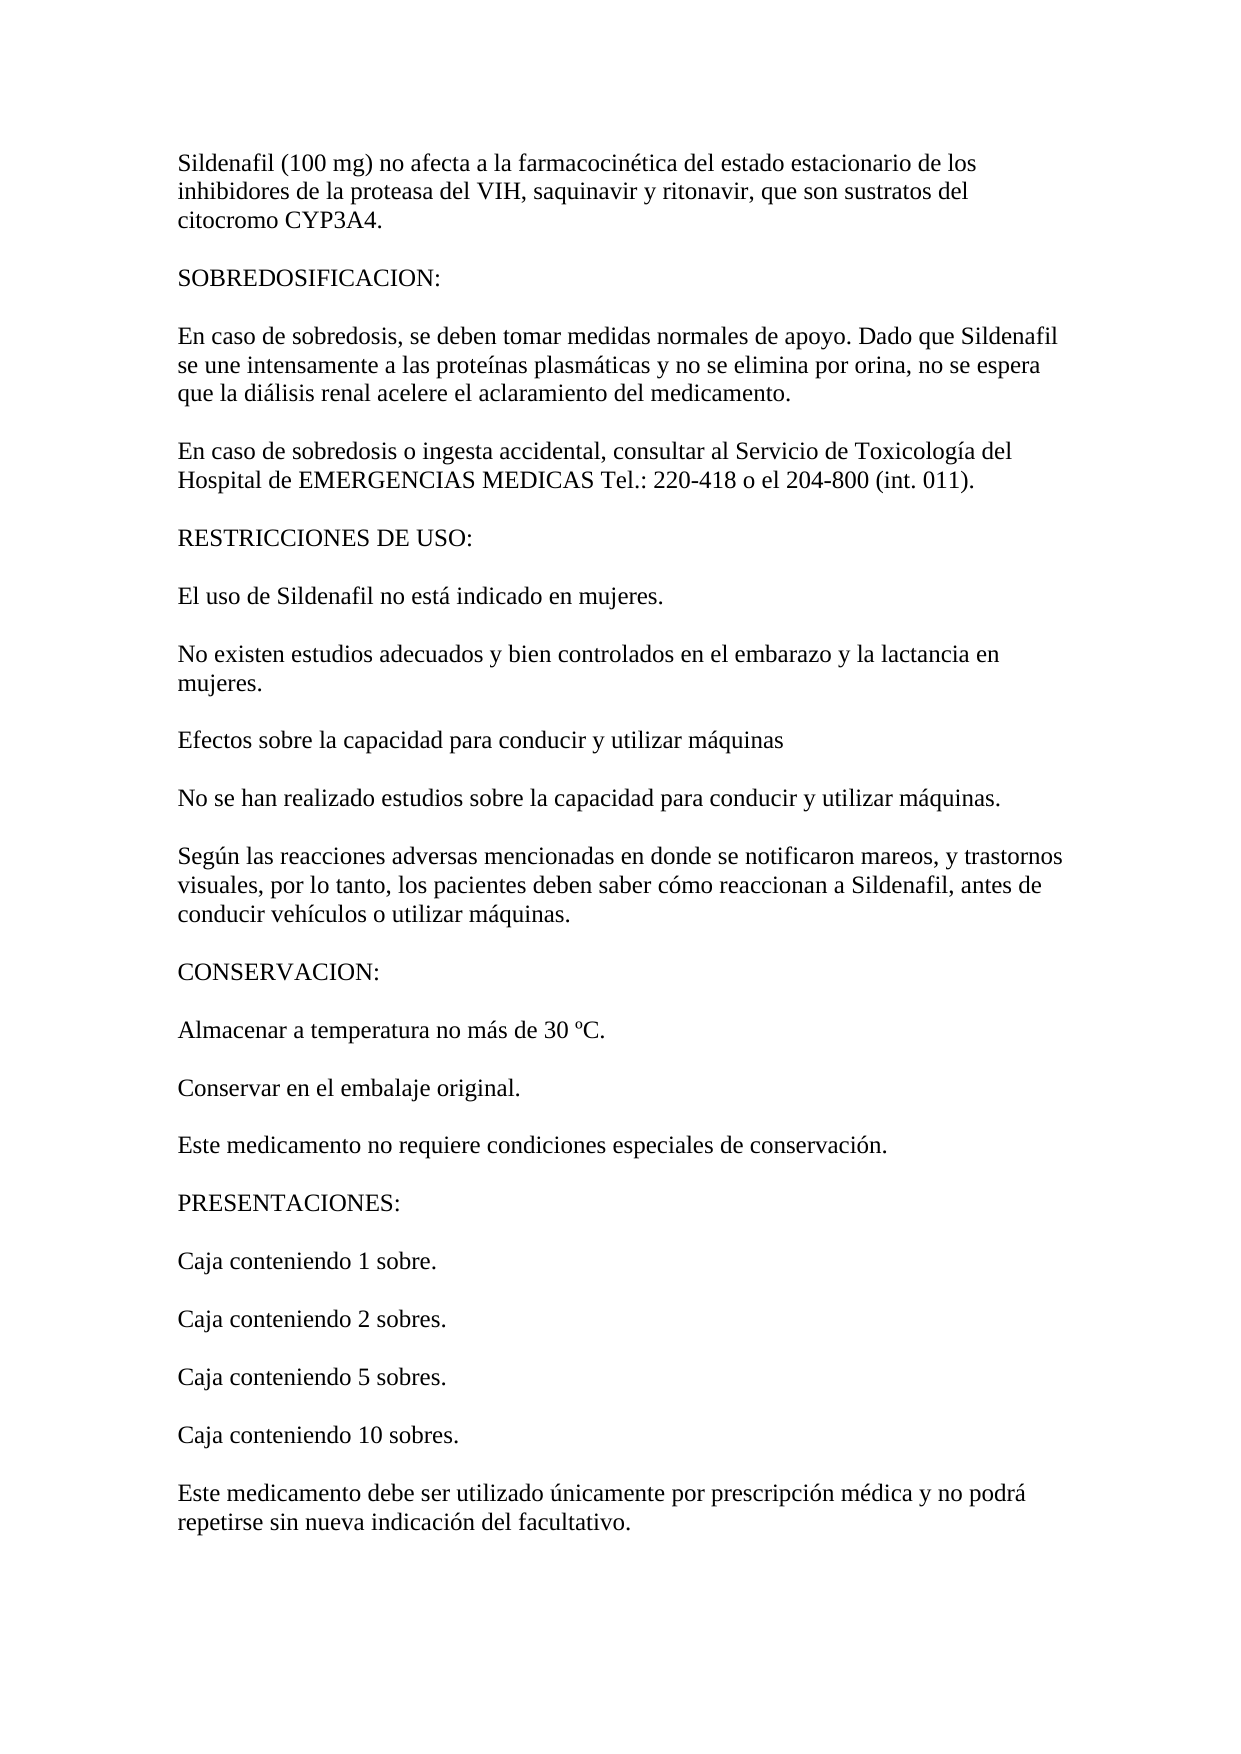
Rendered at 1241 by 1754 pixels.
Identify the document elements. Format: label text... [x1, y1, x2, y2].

text Según las reacciones adversas mencionadas en donde se notificaron mareos, y trastornos visuales, por lo tanto, los pacientes deben saber cómo reaccionan a Sildenafil, antes de conducir vehículos o utilizar máquinas. [177, 841, 1063, 928]
text No existen estudios adecuados y bien controlados en el embarazo y la lactancia en mujeres. [177, 639, 1063, 696]
text RESTRICCIONES DE USO: [177, 523, 1063, 552]
text CONSERVACION: [177, 957, 1063, 986]
text Caja conteniendo 10 sobres. [177, 1420, 1063, 1449]
text Sildenafil (100 mg) no afecta a la farmacocinética del estado estacionario de los inhibidores de la proteasa del VIH, saquinavir y ritonavir, que son sustratos del citocromo CYP3A4. [177, 148, 1063, 234]
text El uso de Sildenafil no está indicado en mujeres. [177, 581, 1063, 610]
text Caja conteniendo 5 sobres. [177, 1362, 1063, 1391]
text Caja conteniendo 1 sobre. [177, 1246, 1063, 1275]
text Conservar en el embalaje original. [177, 1073, 1063, 1101]
text En caso de sobredosis, se deben tomar medidas normales de apoyo. Dado que Sildenafil se une intensamente a las proteínas plasmáticas y no se elimina por orina, no se espera que la diálisis renal acelere el aclaramiento del medicamento. [177, 321, 1063, 407]
text Este medicamento debe ser utilizado únicamente por prescripción médica y no podrá repetirse sin nueva indicación del facultativo. [177, 1478, 1063, 1536]
text Almacenar a temperatura no más de 30 ºC. [177, 1015, 1063, 1043]
text Efectos sobre la capacidad para conducir y utilizar máquinas [177, 726, 1063, 754]
text SOBREDOSIFICACION: [177, 263, 1063, 292]
text No se han realizado estudios sobre la capacidad para conducir y utilizar máquinas. [177, 783, 1063, 812]
text PRESENTACIONES: [177, 1188, 1063, 1217]
text Este medicamento no requiere condiciones especiales de conservación. [177, 1131, 1063, 1159]
text En caso de sobredosis o ingesta accidental, consultar al Servicio de Toxicología del Hospital de EMERGENCIAS MEDICAS Tel.: 220-418 o el 204-800 (int. 011). [177, 436, 1063, 494]
text Caja conteniendo 2 sobres. [177, 1304, 1063, 1333]
